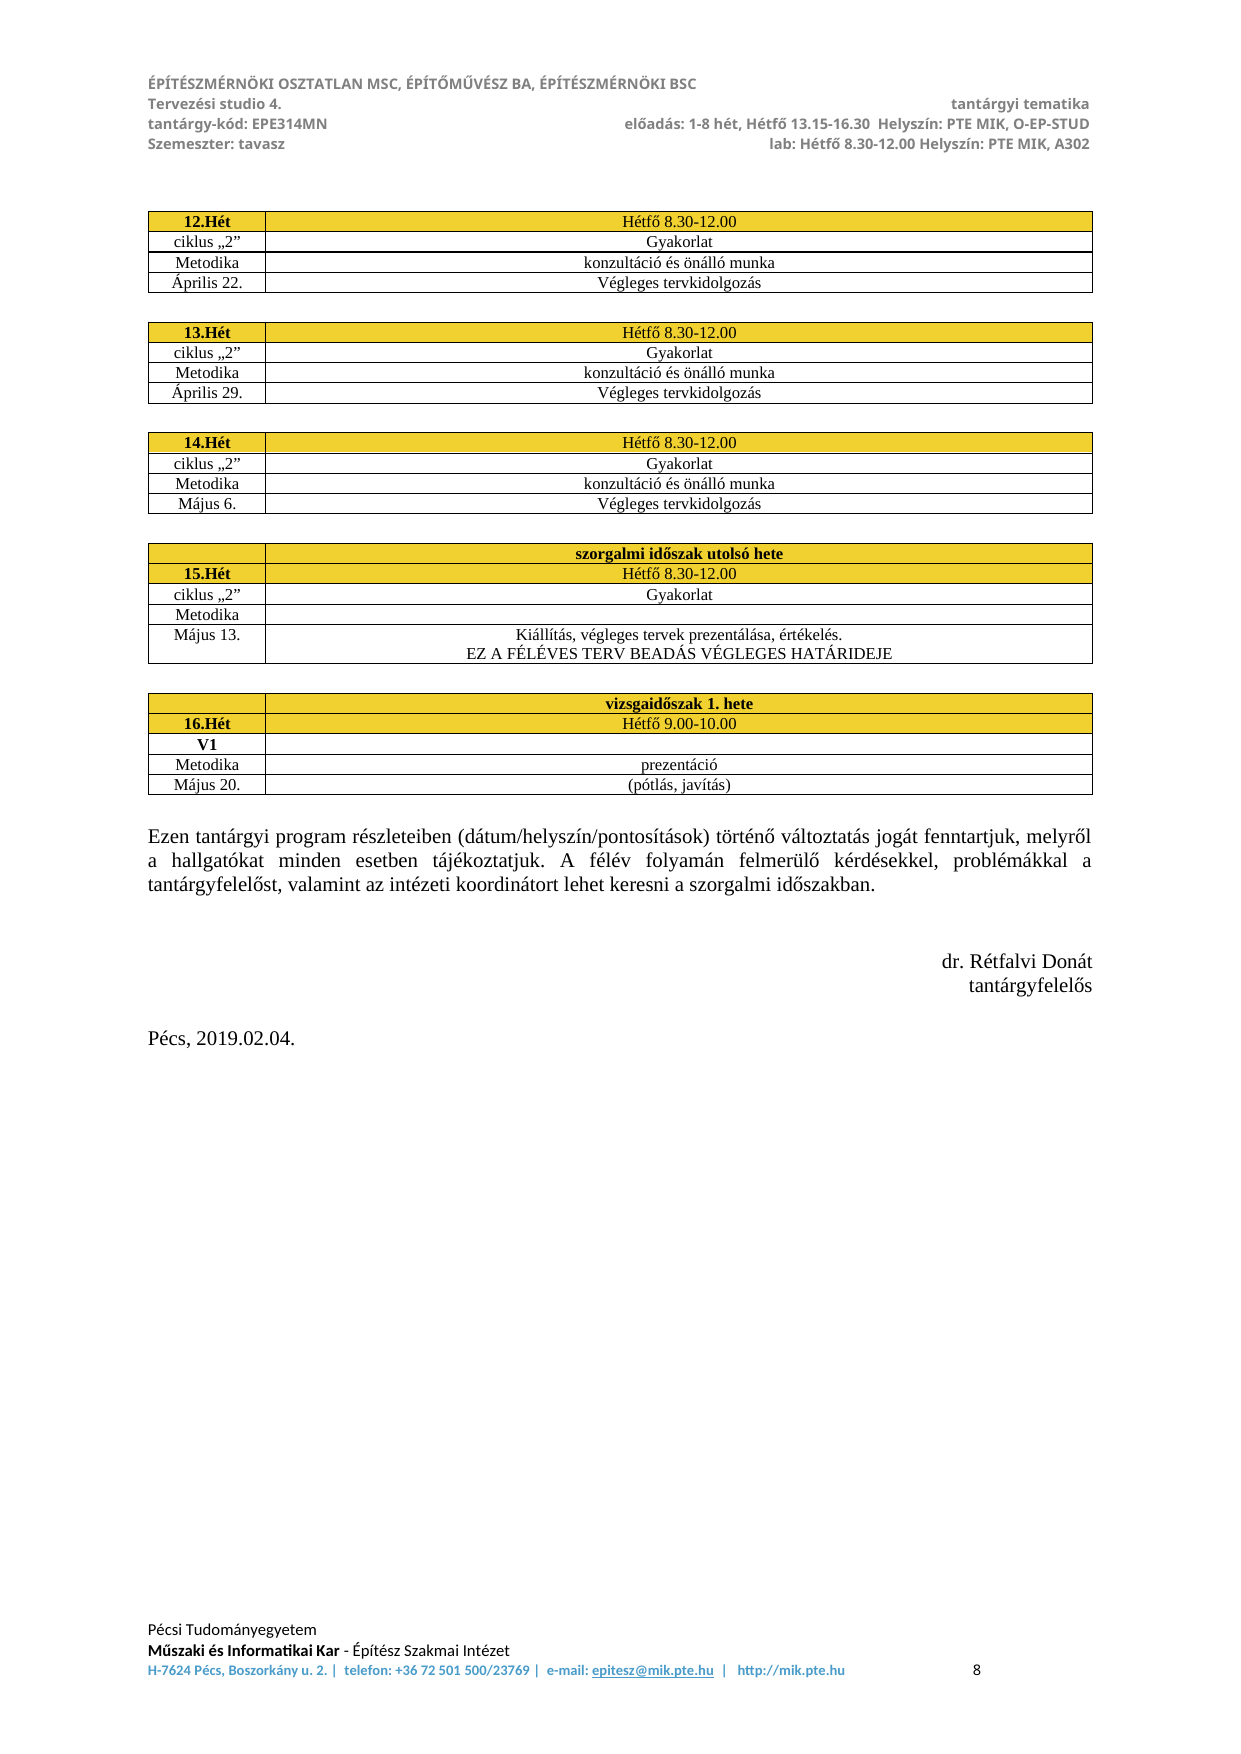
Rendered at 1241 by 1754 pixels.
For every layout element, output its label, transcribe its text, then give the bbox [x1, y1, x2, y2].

text tantárgyfelelős [148, 973, 1092, 997]
table_cell konzultáció és önálló munka [266, 363, 1092, 382]
table_cell ciklus „2” [149, 343, 265, 362]
table_header Hétfő 8.30-12.00 [266, 212, 1092, 231]
table_cell Április 22. [149, 273, 265, 292]
table_cell ciklus „2” [149, 232, 265, 251]
table_cell [266, 605, 1092, 624]
table_cell Végleges tervkidolgozás [266, 494, 1092, 513]
table_cell 15.Hét [149, 564, 265, 583]
table_cell Gyakorlat [266, 232, 1092, 251]
table_cell ciklus „2” [149, 584, 265, 603]
table_cell konzultáció és önálló munka [266, 474, 1092, 493]
table_cell Április 29. [149, 383, 265, 402]
table_cell (pótlás, javítás) [266, 775, 1092, 794]
table_cell Hétfő 9.00-10.00 [266, 714, 1092, 733]
table_cell V1 [149, 734, 265, 753]
table_cell Kiállítás, végleges tervek prezentálása, értékelés. EZ A FÉLÉVES TERV BEADÁS VÉGLEGES HATÁRIDEJE [266, 625, 1092, 663]
table_header vizsgaidőszak 1. hete [266, 694, 1092, 713]
table_cell Metodika [149, 474, 265, 493]
table_cell Végleges tervkidolgozás [266, 383, 1092, 402]
table_cell Gyakorlat [266, 454, 1092, 473]
table_cell Gyakorlat [266, 343, 1092, 362]
table_header [149, 544, 265, 563]
table_header Hétfő 8.30-12.00 [266, 323, 1092, 342]
table_header 12.Hét [149, 212, 265, 231]
table_header szorgalmi időszak utolsó hete [266, 544, 1092, 563]
table_header [149, 694, 265, 713]
table_cell prezentáció [266, 755, 1092, 774]
table_cell Végleges tervkidolgozás [266, 273, 1092, 292]
text Ezen tantárgyi program részleteiben (dátum/helyszín/pontosítások) történő változtatás jogát fenntartjuk, melyről a hallgatókat minden esetben tájékoztatjuk. A félév folyamán felmerülő kérdésekkel, problémákkal a tantárgyfelelőst, valamint az intézeti koordinátort lehet keresni a szorgalmi időszakban. [148, 824, 1092, 896]
table_cell Május 13. [149, 625, 265, 663]
table_header 13.Hét [149, 323, 265, 342]
table_cell 16.Hét [149, 714, 265, 733]
table_cell Gyakorlat [266, 584, 1092, 603]
table_cell Hétfő 8.30-12.00 [266, 564, 1092, 583]
table_cell konzultáció és önálló munka [266, 253, 1092, 272]
table_cell Metodika [149, 363, 265, 382]
table_cell Metodika [149, 253, 265, 272]
table_header Hétfő 8.30-12.00 [266, 433, 1092, 452]
text dr. Rétfalvi Donát [148, 949, 1092, 973]
table_cell Metodika [149, 755, 265, 774]
table_cell Metodika [149, 605, 265, 624]
table_cell Május 20. [149, 775, 265, 794]
table_cell [266, 734, 1092, 753]
table_cell ciklus „2” [149, 454, 265, 473]
table_cell Május 6. [149, 494, 265, 513]
table_header 14.Hét [149, 433, 265, 452]
text Pécs, 2019.02.04. [148, 1026, 1092, 1049]
